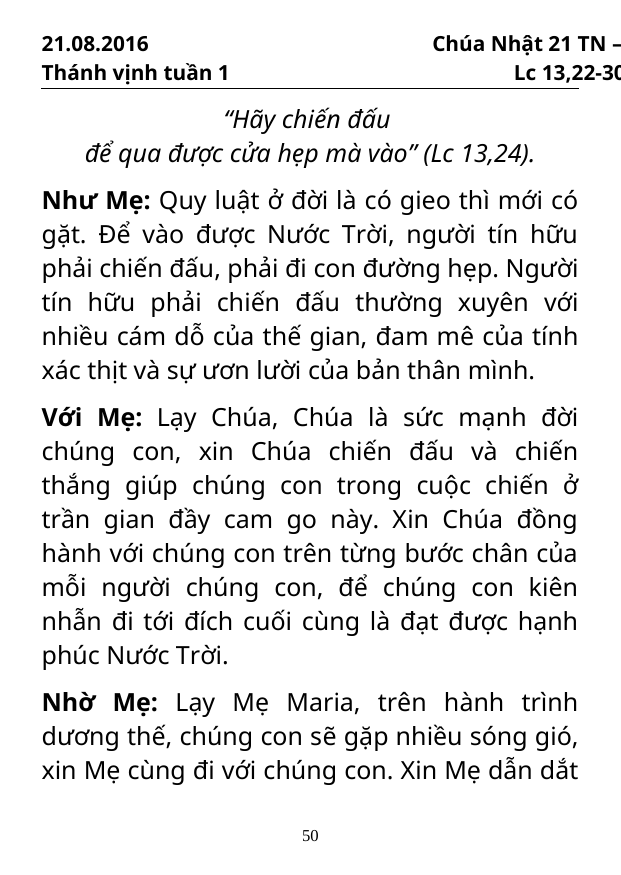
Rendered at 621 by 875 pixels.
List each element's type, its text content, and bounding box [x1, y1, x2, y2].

text Với Mẹ: Lạy Chúa, Chúa là sức mạnh đời chúng con, xin Chúa chiến đấu và chiến thắng giúp chúng con trong cuộc chiến ở trần gian đầy cam go này. Xin Chúa đồng hành với chúng con trên từng bước chân của mỗi người chúng con, để chúng con kiên nhẫn đi tới đích cuối cùng là đạt được hạnh phúc Nước Trời. [41, 399, 579, 672]
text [41, 684, 579, 787]
text Như Mẹ: Quy luật ở đời là có gieo thì mới có gặt. Để vào được Nước Trời, người tín hữu phải chiến đấu, phải đi con đường hẹp. Người tín hữu phải chiến đấu thường xuyên với nhiều cám dỗ của thế gian, đam mê của tính xác thịt và sự ươn lười của bản thân mình. [41, 183, 579, 387]
text “Hãy chiến đấu để qua được cửa hẹp mà vào” (Lc 13,24). [41, 102, 579, 170]
text Thánh vịnh tuần 1 Lc 13,22-30 [41, 58, 579, 88]
text 21.08.2016 Chúa Nhật 21 TN – Năm C [41, 29, 579, 58]
